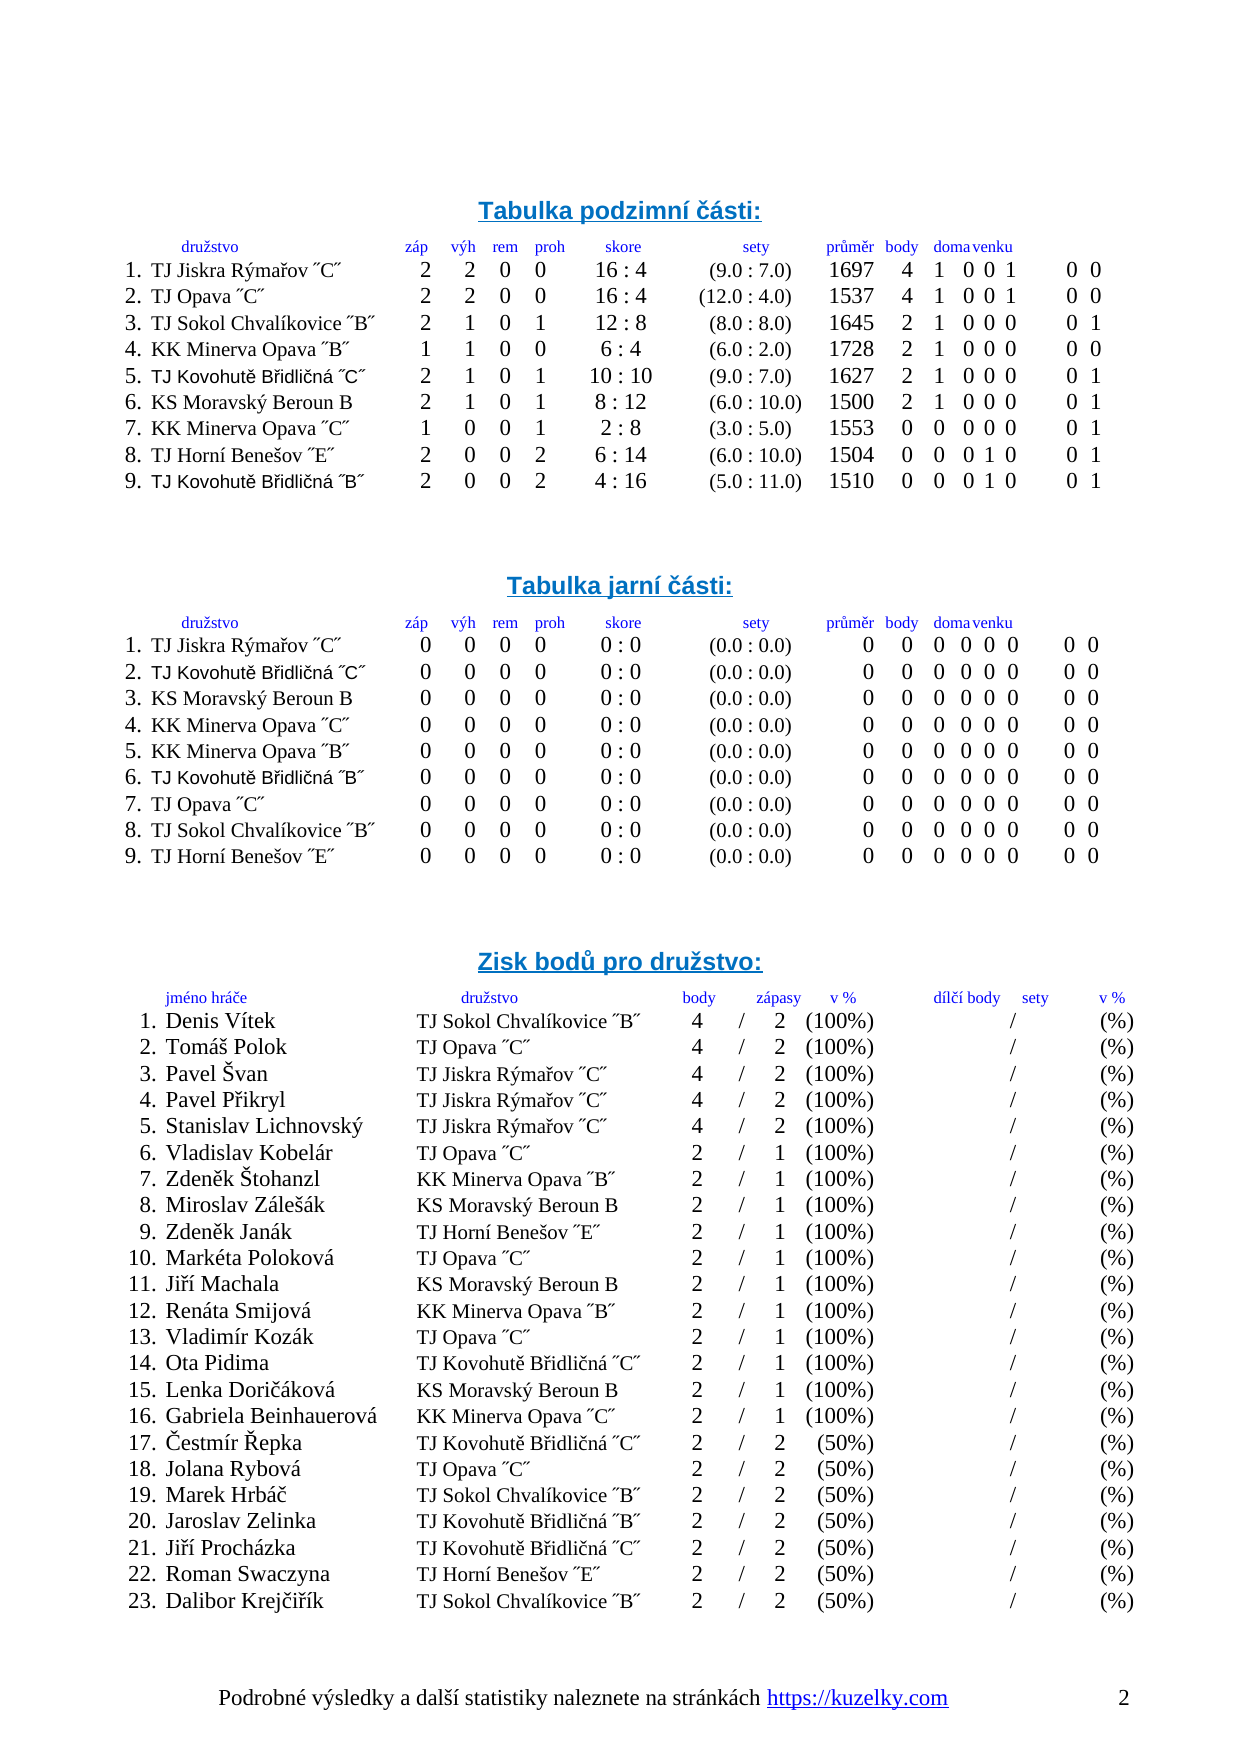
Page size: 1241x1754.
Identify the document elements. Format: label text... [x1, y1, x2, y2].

text 19. Marek Hrbáč TJ Sokol Chvalíkovice ˝B˝ 2 / 2 (50%) / (%) [106, 1481, 1134, 1508]
text 2. Tomáš Polok TJ Opava ˝C˝ 4 / 2 (100%) / (%) [106, 1033, 1134, 1059]
text 16. Gabriela Beinhauerová KK Minerva Opava ˝C˝ 2 / 1 (100%) / (%) [106, 1402, 1134, 1428]
text 12. Renáta Smijová KK Minerva Opava ˝B˝ 2 / 1 (100%) / (%) [106, 1297, 1134, 1323]
text 3. KS Moravský Beroun B 0 0 0 0 0 : 0 (0.0 : 0.0) 0 0 0 0 0 0 0 0 [106, 684, 1134, 711]
text 1. TJ Jiskra Rýmařov ˝C˝ 2 2 0 0 16 : 4 (9.0 : 7.0) 1697 4 1 0 0 1 0 0 [106, 256, 1134, 283]
text 8. Miroslav Zálešák KS Moravský Beroun B 2 / 1 (100%) / (%) [106, 1191, 1134, 1218]
text 2. TJ Kovohutě Břidličná ˝C˝ 0 0 0 0 0 : 0 (0.0 : 0.0) 0 0 0 0 0 0 0 0 [106, 658, 1134, 684]
text 15. Lenka Doričáková KS Moravský Beroun B 2 / 1 (100%) / (%) [106, 1376, 1134, 1402]
text Tabulka jarní části: [94, 571, 1145, 600]
text 5. Stanislav Lichnovský TJ Jiskra Rýmařov ˝C˝ 4 / 2 (100%) / (%) [106, 1112, 1134, 1139]
text 9. TJ Horní Benešov ˝E˝ 0 0 0 0 0 : 0 (0.0 : 0.0) 0 0 0 0 0 0 0 0 [106, 842, 1134, 869]
text Zisk bodů pro družstvo: [94, 946, 1145, 975]
text 13. Vladimír Kozák TJ Opava ˝C˝ 2 / 1 (100%) / (%) [106, 1323, 1134, 1349]
text 11. Jiří Machala KS Moravský Beroun B 2 / 1 (100%) / (%) [106, 1270, 1134, 1297]
text 18. Jolana Rybová TJ Opava ˝C˝ 2 / 2 (50%) / (%) [106, 1455, 1134, 1481]
text družstvo záp výh rem proh skore sety průměr body doma venku [106, 237, 1134, 256]
text 8. TJ Sokol Chvalíkovice ˝B˝ 0 0 0 0 0 : 0 (0.0 : 0.0) 0 0 0 0 0 0 0 0 [106, 816, 1134, 842]
text 22. Roman Swaczyna TJ Horní Benešov ˝E˝ 2 / 2 (50%) / (%) [106, 1560, 1134, 1587]
text 21. Jiří Procházka TJ Kovohutě Břidličná ˝C˝ 2 / 2 (50%) / (%) [106, 1534, 1134, 1560]
text 7. KK Minerva Opava ˝C˝ 1 0 0 1 2 : 8 (3.0 : 5.0) 1553 0 0 0 0 0 0 1 [106, 414, 1134, 441]
text 9. TJ Kovohutě Břidličná ˝B˝ 2 0 0 2 4 : 16 (5.0 : 11.0) 1510 0 0 0 1 0 0 1 [106, 467, 1134, 493]
text jméno hráče družstvo body zápasy v % dílčí body sety v % [106, 988, 1134, 1007]
text 6. TJ Kovohutě Břidličná ˝B˝ 0 0 0 0 0 : 0 (0.0 : 0.0) 0 0 0 0 0 0 0 0 [106, 763, 1134, 790]
text 1. TJ Jiskra Rýmařov ˝C˝ 0 0 0 0 0 : 0 (0.0 : 0.0) 0 0 0 0 0 0 0 0 [106, 632, 1134, 658]
text 23. Dalibor Krejčiřík TJ Sokol Chvalíkovice ˝B˝ 2 / 2 (50%) / (%) [106, 1587, 1134, 1613]
text 17. Čestmír Řepka TJ Kovohutě Břidličná ˝C˝ 2 / 2 (50%) / (%) [106, 1428, 1134, 1455]
text 20. Jaroslav Zelinka TJ Kovohutě Břidličná ˝B˝ 2 / 2 (50%) / (%) [106, 1508, 1134, 1534]
text 5. TJ Kovohutě Břidličná ˝C˝ 2 1 0 1 10 : 10 (9.0 : 7.0) 1627 2 1 0 0 0 0 1 [106, 362, 1134, 388]
text 2. TJ Opava ˝C˝ 2 2 0 0 16 : 4 (12.0 : 4.0) 1537 4 1 0 0 1 0 0 [106, 283, 1134, 309]
text 14. Ota Pidima TJ Kovohutě Břidličná ˝C˝ 2 / 1 (100%) / (%) [106, 1349, 1134, 1376]
text 4. KK Minerva Opava ˝C˝ 0 0 0 0 0 : 0 (0.0 : 0.0) 0 0 0 0 0 0 0 0 [106, 711, 1134, 737]
text 4. KK Minerva Opava ˝B˝ 1 1 0 0 6 : 4 (6.0 : 2.0) 1728 2 1 0 0 0 0 0 [106, 335, 1134, 362]
text 4. Pavel Přikryl TJ Jiskra Rýmařov ˝C˝ 4 / 2 (100%) / (%) [106, 1086, 1134, 1112]
text Tabulka podzimní části: [94, 196, 1145, 224]
text 9. Zdeněk Janák TJ Horní Benešov ˝E˝ 2 / 1 (100%) / (%) [106, 1218, 1134, 1244]
text 7. Zdeněk Štohanzl KK Minerva Opava ˝B˝ 2 / 1 (100%) / (%) [106, 1165, 1134, 1191]
text 3. TJ Sokol Chvalíkovice ˝B˝ 2 1 0 1 12 : 8 (8.0 : 8.0) 1645 2 1 0 0 0 0 1 [106, 309, 1134, 335]
text 7. TJ Opava ˝C˝ 0 0 0 0 0 : 0 (0.0 : 0.0) 0 0 0 0 0 0 0 0 [106, 790, 1134, 816]
text 10. Markéta Poloková TJ Opava ˝C˝ 2 / 1 (100%) / (%) [106, 1244, 1134, 1270]
text 6. KS Moravský Beroun B 2 1 0 1 8 : 12 (6.0 : 10.0) 1500 2 1 0 0 0 0 1 [106, 388, 1134, 414]
text 5. KK Minerva Opava ˝B˝ 0 0 0 0 0 : 0 (0.0 : 0.0) 0 0 0 0 0 0 0 0 [106, 737, 1134, 763]
text 8. TJ Horní Benešov ˝E˝ 2 0 0 2 6 : 14 (6.0 : 10.0) 1504 0 0 0 1 0 0 1 [106, 441, 1134, 467]
text 1. Denis Vítek TJ Sokol Chvalíkovice ˝B˝ 4 / 2 (100%) / (%) [106, 1007, 1134, 1033]
text 3. Pavel Švan TJ Jiskra Rýmařov ˝C˝ 4 / 2 (100%) / (%) [106, 1059, 1134, 1086]
text družstvo záp výh rem proh skore sety průměr body doma venku [106, 612, 1134, 632]
text 6. Vladislav Kobelár TJ Opava ˝C˝ 2 / 1 (100%) / (%) [106, 1139, 1134, 1165]
